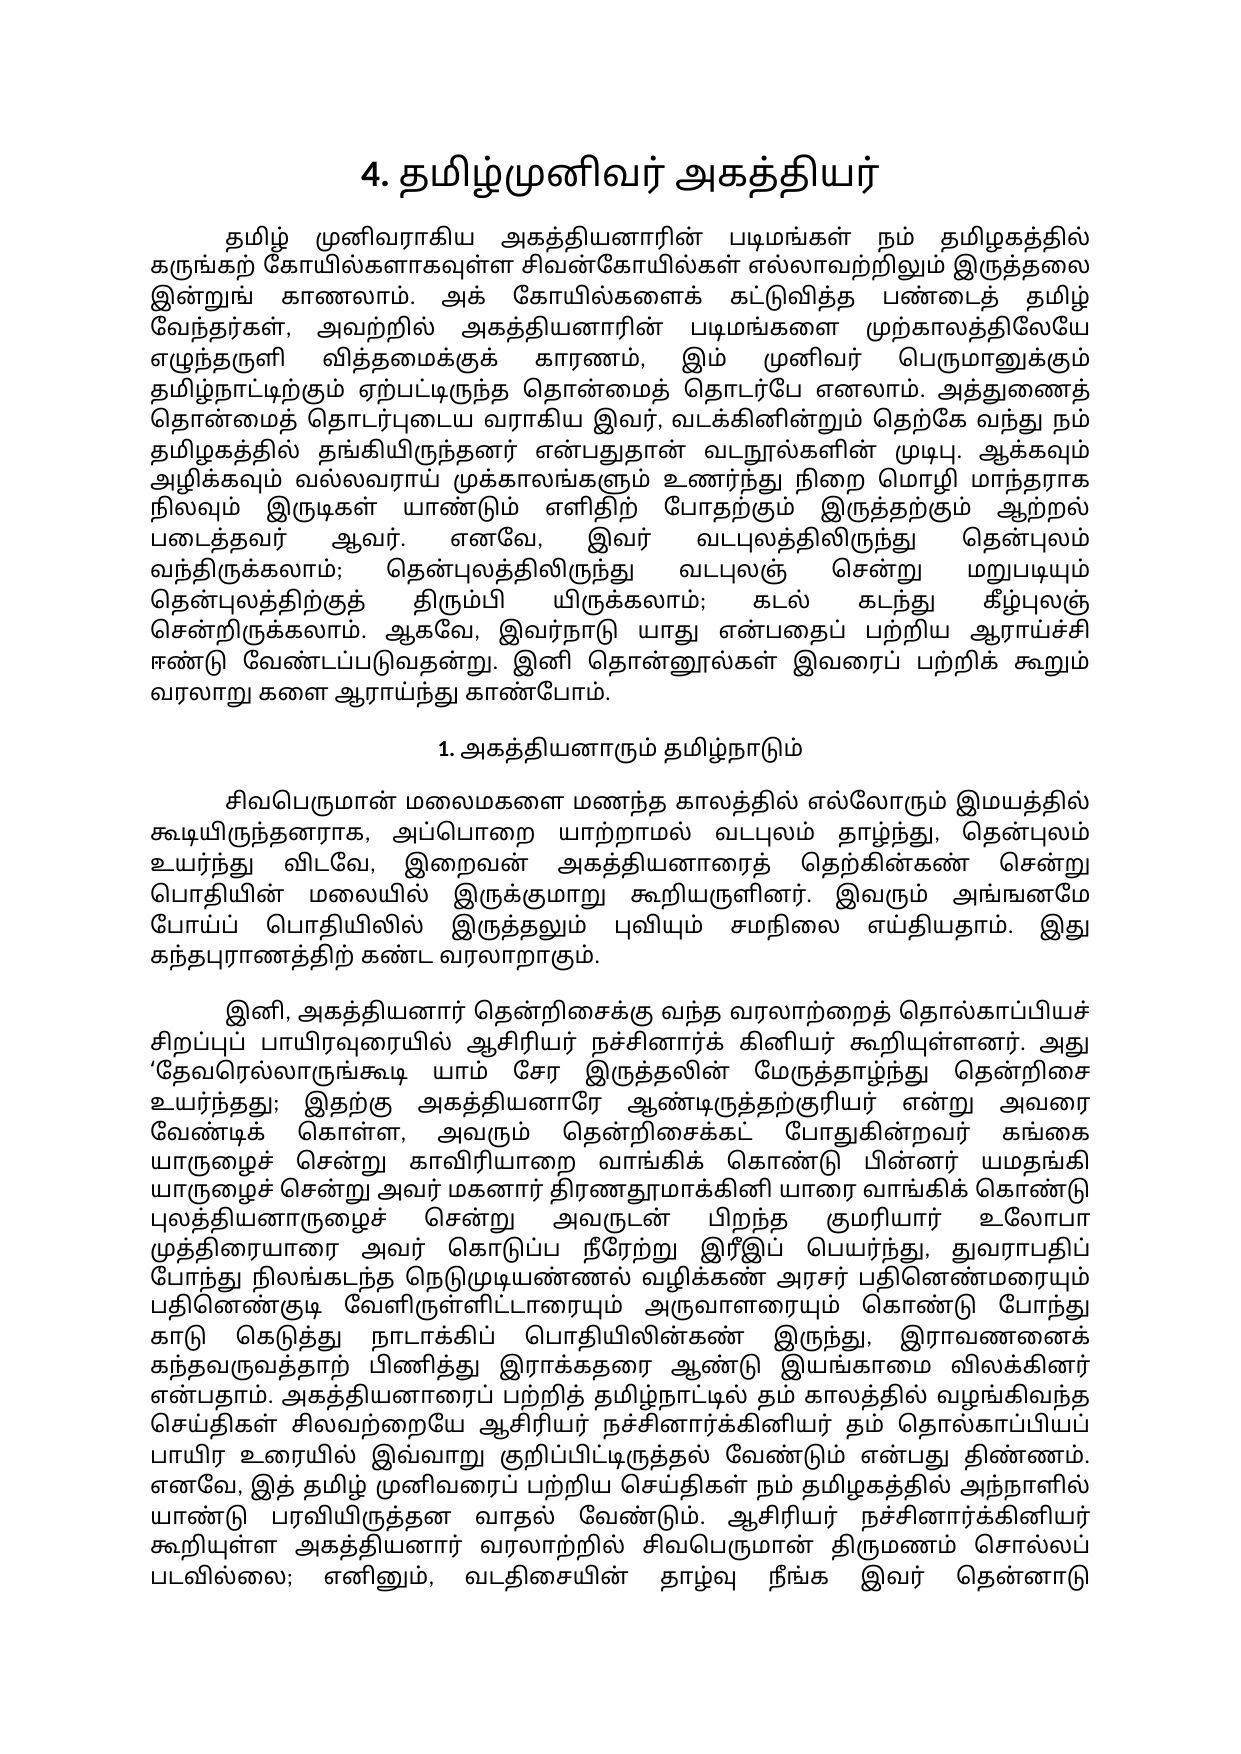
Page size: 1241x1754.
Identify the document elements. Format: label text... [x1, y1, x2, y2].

text 4. தமிழ்முனிவர் அகத்தியர் [150, 150, 1090, 200]
text 1. அகத்தியனாரும் தமிழ்நாடும் [150, 734, 1090, 765]
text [150, 997, 1090, 1593]
text சிவபெருமான் மலைமகளை மணந்த காலத்தில் எல்லோரும் இமயத்தில் கூடியிருந்தனராக, அப்பொறை யாற்றாமல் வடபுலம் தாழ்ந்து, தென்புலம் உயர்ந்து விடவே, இறைவன் அகத்தியனாரைத் தெற்கின்கண் சென்று பொதியின் மலையில் இருக்குமாறு கூறியருளினர். இவரும் அங்ஙனமே போய்ப் பொதியிலில் இருத்தலும் புவியும் சமநிலை எய்தியதாம். இது கந்தபுராணத்திற் கண்ட வரலாறாகும். [150, 790, 1090, 972]
text தமிழ் முனிவராகிய அகத்தியனாரின் படிமங்கள் நம் தமிழகத்தில் கருங்கற் கோயில்களாகவுள்ள சிவன்கோயில்கள் எல்லாவற்றிலும் இருத்தலை இன்றுங் காணலாம். அக் கோயில்களைக் கட்டுவித்த பண்டைத் தமிழ் வேந்தர்கள், அவற்றில் அகத்தியனாரின் படிமங்களை முற்காலத்திலேயே எழுந்தருளி வித்தமைக்குக் காரணம், இம் முனிவர் பெருமானுக்கும் தமிழ்நாட்டிற்கும் ஏற்பட்டிருந்த தொன்மைத் தொடர்பே எனலாம். அத்துணைத் தொன்மைத் தொடர்புடைய வராகிய இவர், வடக்கினின்றும் தெற்கே வந்து நம் தமிழகத்தில் தங்கியிருந்தனர் என்பதுதான் வடநூல்களின் முடிபு. ஆக்கவும் அழிக்கவும் வல்லவராய் முக்காலங்களும் உணர்ந்து நிறை மொழி மாந்தராக நிலவும் இருடிகள் யாண்டும் எளிதிற் போதற்கும் இருத்தற்கும் ஆற்றல் படைத்தவர் ஆவர். எனவே, இவர் வடபுலத்திலிருந்து தென்புலம் வந்திருக்கலாம்; தென்புலத்திலிருந்து வடபுலஞ் சென்று மறுபடியும் தென்புலத்திற்குத் திரும்பி யிருக்கலாம்; கடல் கடந்து கீழ்புலஞ் சென்றிருக்கலாம். ஆகவே, இவர்நாடு யாது என்பதைப் பற்றிய ஆராய்ச்சி ஈண்டு வேண்டப்படுவதன்று. இனி தொன்னூல்கள் இவரைப் பற்றிக் கூறும் வரலாறு களை ஆராய்ந்து காண்போம். [150, 225, 1090, 709]
